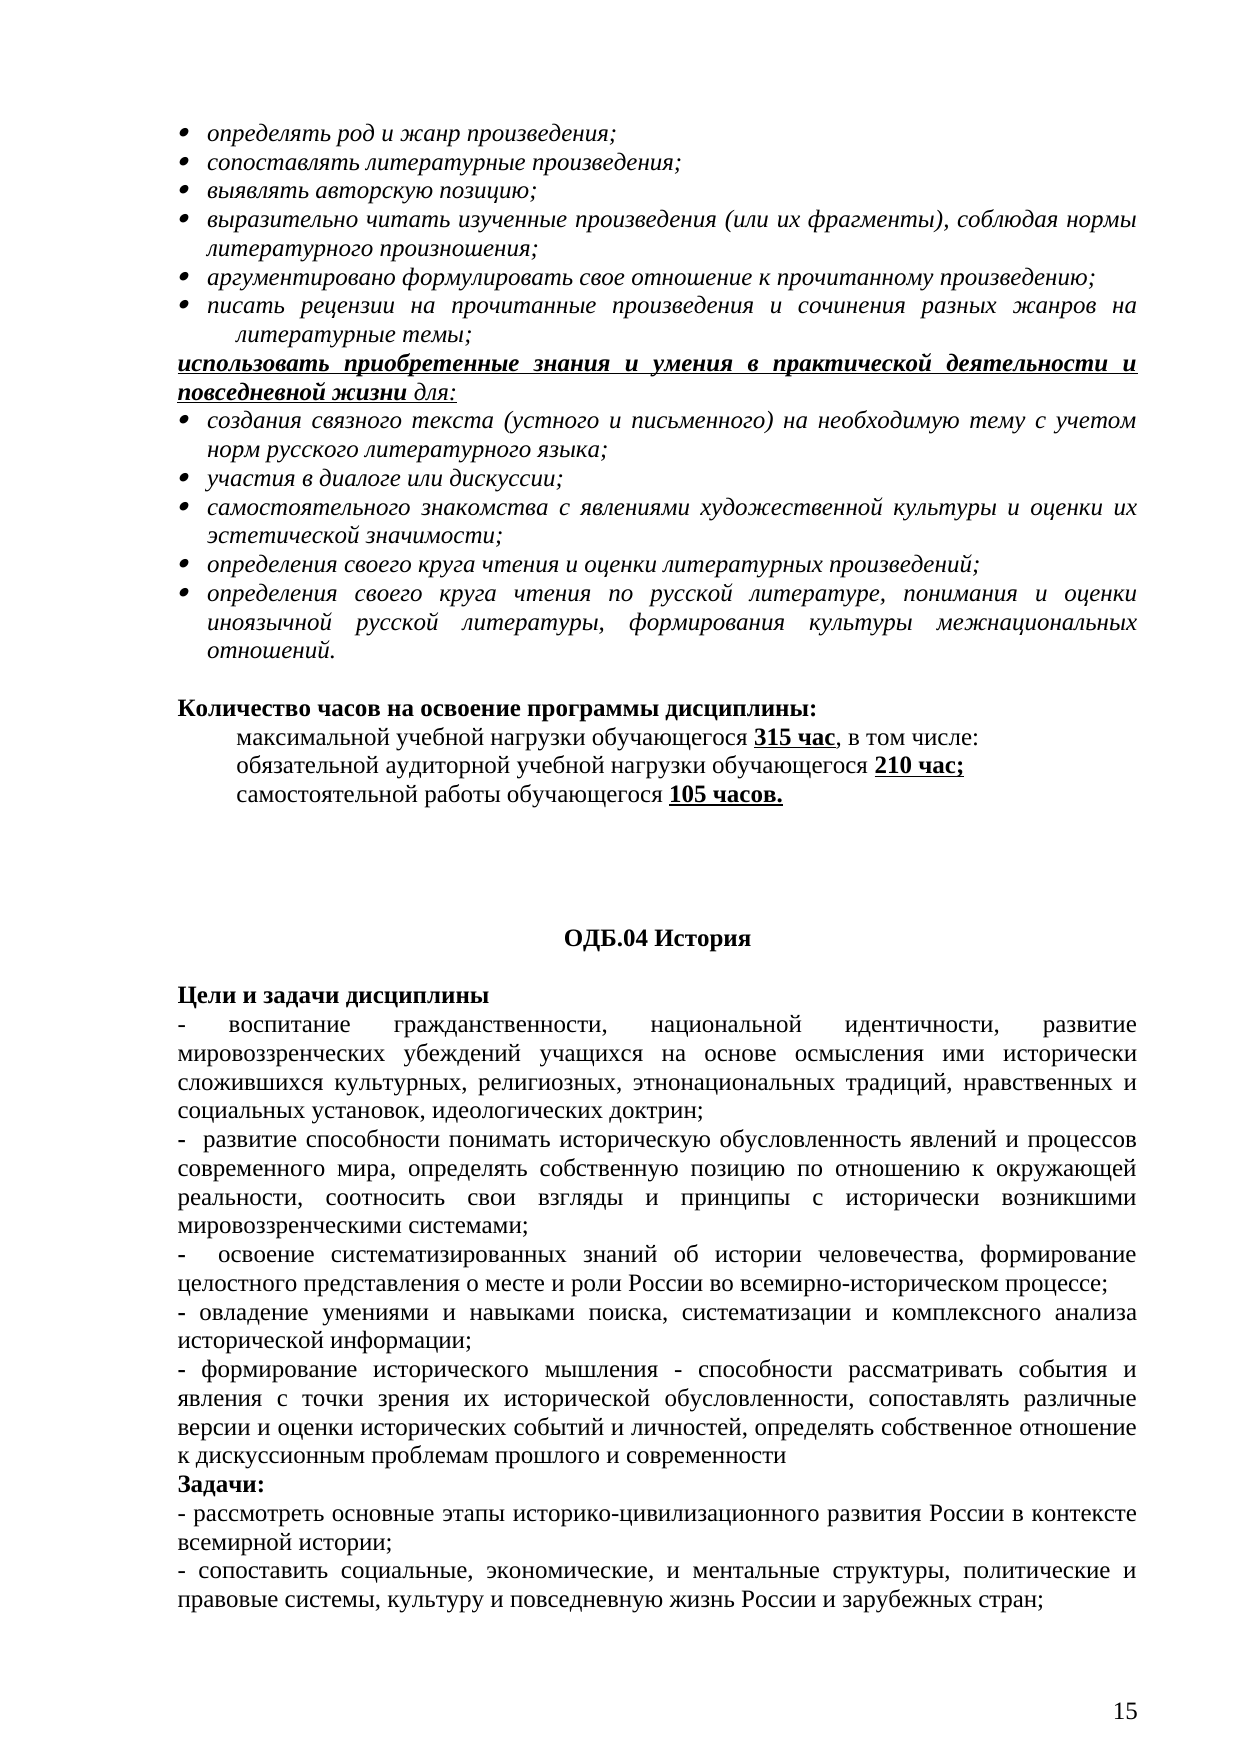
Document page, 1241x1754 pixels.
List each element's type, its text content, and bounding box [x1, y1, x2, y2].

text использовать приобретенные знания и умения в практической деятельности и повседневной жизни для: [177, 374, 1138, 406]
list участия в диалоге или дискуссии; [177, 463, 1138, 492]
text использовать приобретенные знания и умения в практической деятельности и повседневной жизни для: [177, 348, 1138, 373]
text - рассмотреть основные этапы историко-цивилизационного развития России в контексте всемирной истории; [177, 1498, 1138, 1556]
text ОДБ.04 История [177, 923, 1138, 952]
list выявлять авторскую позицию; [177, 176, 1138, 204]
text - воспитание гражданственности, национальной идентичности, развитие мировоззренческих убеждений учащихся на основе осмысления ими исторически сложившихся культурных, религиозных, этнонациональных традиций, нравственных и социальных установок, идеологических доктрин; [177, 1009, 1138, 1124]
text Задачи: [177, 1469, 1138, 1498]
list создания связного текста (устного и письменного) на необходимую тему с учетом норм русского литературного языка; [177, 406, 1138, 463]
text Количество часов на освоение программы дисциплины: [177, 693, 1138, 722]
text - овладение умениями и навыками поиска, систематизации и комплексного анализа исторической информации; [177, 1297, 1138, 1354]
list определения своего круга чтения и оценки литературных произведений; [177, 549, 1138, 578]
list писать рецензии на прочитанные произведения и сочинения разных жанров на литературные темы; [177, 291, 1138, 348]
text обязательной аудиторной учебной нагрузки обучающегося 210 час; [236, 751, 1138, 779]
text Цели и задачи дисциплины [177, 981, 1138, 1009]
text - освоение систематизированных знаний об истории человечества, формирование целостного представления о месте и роли России во всемирно-историческом процессе; [177, 1239, 1138, 1297]
text максимальной учебной нагрузки обучающегося 315 час, в том числе: [236, 722, 1138, 751]
text самостоятельной работы обучающегося 105 часов. [236, 779, 1138, 808]
list выразительно читать изученные произведения (или их фрагменты), соблюдая нормы литературного произношения; [177, 204, 1138, 262]
list самостоятельного знакомства с явлениями художественной культуры и оценки их эстетической значимости; [177, 492, 1138, 549]
list определения своего круга чтения по русской литературе, понимания и оценки иноязычной русской литературы, формирования культуры межнациональных отношений. [177, 578, 1138, 664]
list сопоставлять литературные произведения; [177, 147, 1138, 176]
text - формирование исторического мышления - способности рассматривать события и явления с точки зрения их исторической обусловленности, сопоставлять различные версии и оценки исторических событий и личностей, определять собственное отношение к дискуссионным проблемам прошлого и современности [177, 1354, 1138, 1469]
list аргументировано формулировать свое отношение к прочитанному произведению; [177, 262, 1138, 291]
text - развитие способности понимать историческую обусловленность явлений и процессов современного мира, определять собственную позицию по отношению к окружающей реальности, соотносить свои взгляды и принципы с исторически возникшими мировоззренческими системами; [177, 1124, 1138, 1239]
text - сопоставить социальные, экономические, и ментальные структуры, политические и правовые системы, культуру и повседневную жизнь России и зарубежных стран; [177, 1556, 1138, 1613]
list определять род и жанр произведения; [177, 118, 1138, 147]
